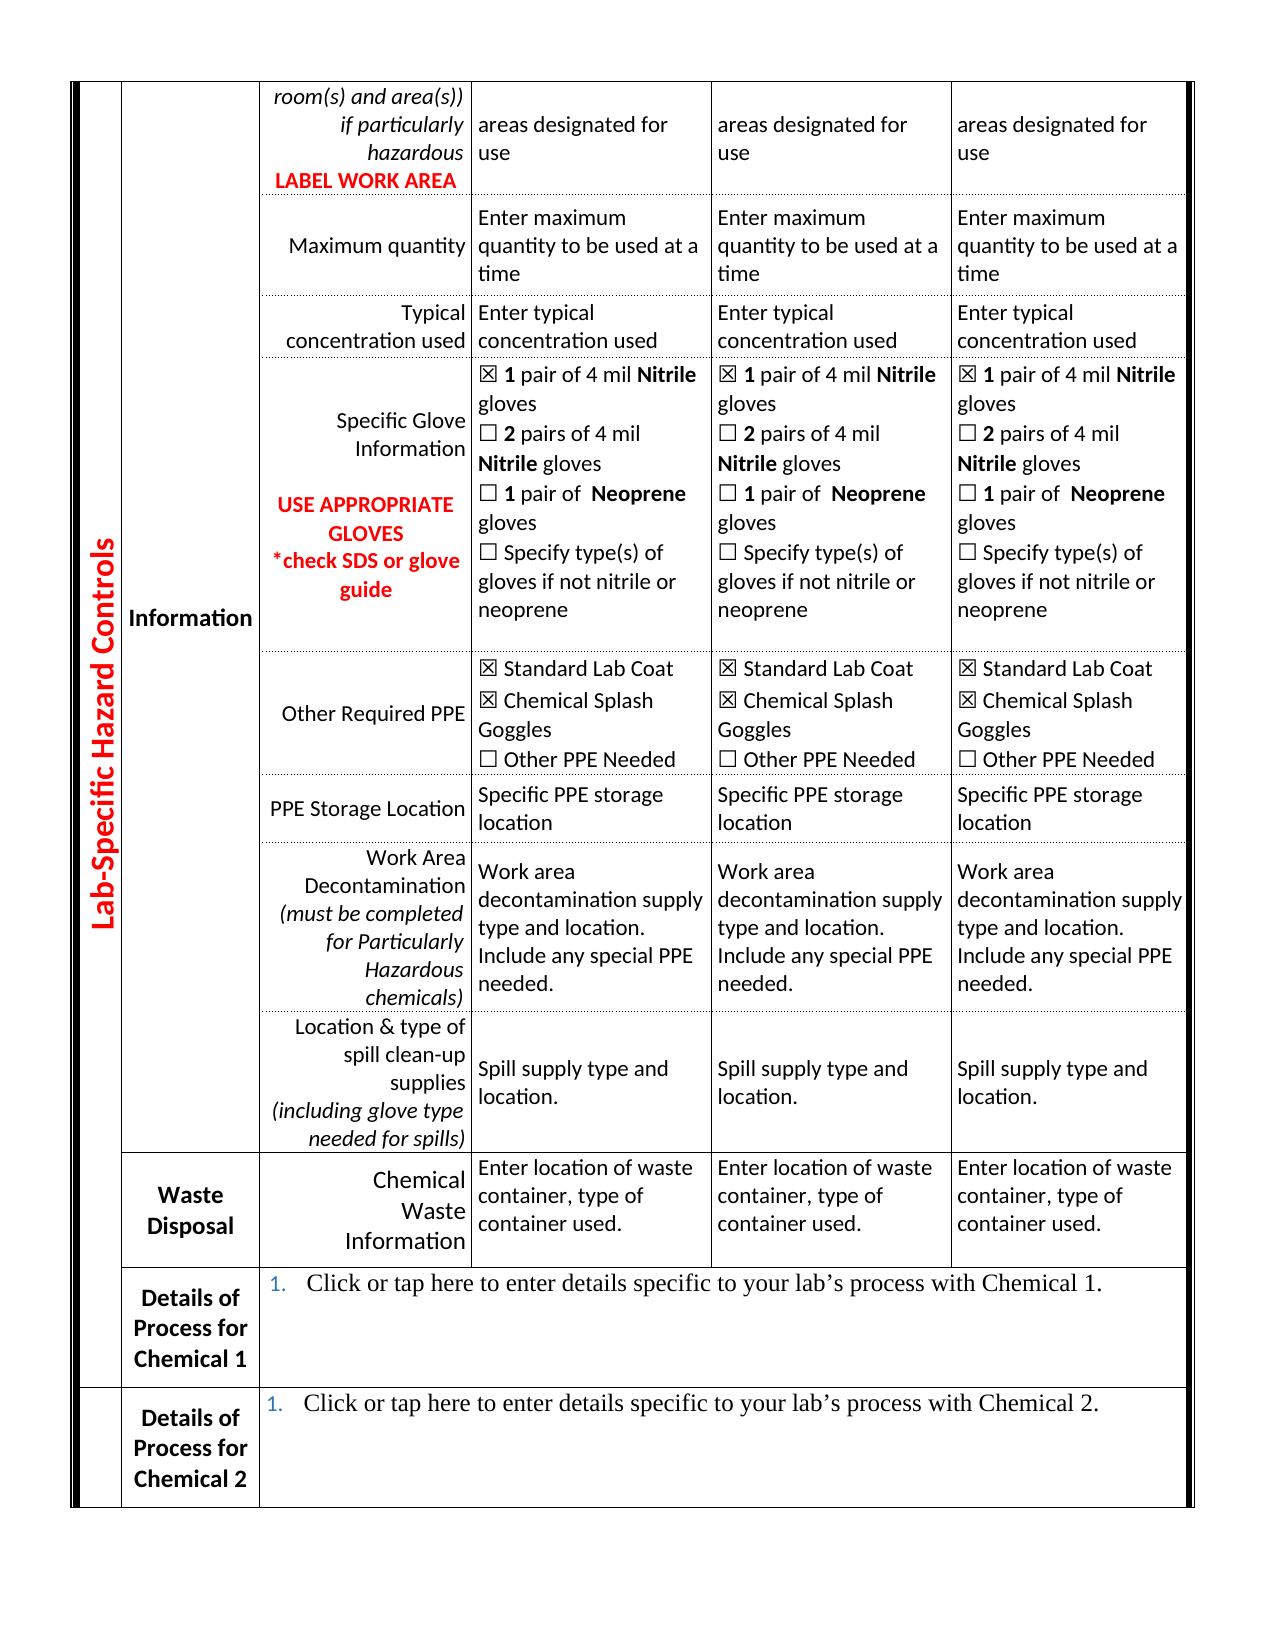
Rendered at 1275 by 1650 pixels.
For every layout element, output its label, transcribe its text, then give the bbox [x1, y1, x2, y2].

table_cell 1 pair of 4 mil Nitrile gloves 2 pairs of 4 mil Nitrile gloves 1 pair of Neoprene gloves [952, 357, 1186, 651]
table_cell Standard Lab Coat Chemical Splash Goggles [712, 651, 951, 774]
table_cell Maximum quantity [260, 194, 471, 295]
table_cell Designated work area (specific room(s) and area(s)) if particularly hazardous LABEL WORK AREA [260, 82, 471, 194]
table_cell [952, 82, 1186, 194]
table_cell [712, 295, 951, 357]
table_cell Location & type of spill clean-up supplies (including glove type needed for spills) [260, 1011, 471, 1152]
table_cell Waste Disposal [122, 1153, 259, 1267]
table_cell Specific Glove Information USE APPROPRIATE GLOVES *check SDS or glove guide [260, 357, 471, 651]
table_cell Details of Process for Chemical 2 [122, 1388, 259, 1507]
table_cell 1 pair of 4 mil Nitrile gloves 2 pairs of 4 mil Nitrile gloves 1 pair of Neoprene gloves [472, 357, 711, 651]
table_cell Other Required PPE [260, 651, 471, 774]
table_cell [952, 295, 1186, 357]
table_cell Use Information [122, 82, 259, 1152]
table_cell [952, 774, 1186, 842]
table_cell Typical concentration used [260, 295, 471, 357]
table_cell [472, 295, 711, 357]
table_cell [80, 1388, 121, 1507]
table_cell Chemical Waste Information [260, 1153, 471, 1267]
table_cell Details of Process for Chemical 1 [122, 1268, 259, 1387]
table_cell Work Area Decontamination (must be completed for Particularly Hazardous chemicals) [260, 842, 471, 1011]
table_cell Standard Lab Coat Chemical Splash Goggles [472, 651, 711, 774]
table_cell PPE Storage Location [260, 774, 471, 842]
table_cell Standard Lab Coat Chemical Splash Goggles [952, 651, 1186, 774]
table_cell [472, 774, 711, 842]
table_cell 1 pair of 4 mil Nitrile gloves 2 pairs of 4 mil Nitrile gloves 1 pair of Neoprene gloves [712, 357, 951, 651]
table_cell [712, 774, 951, 842]
